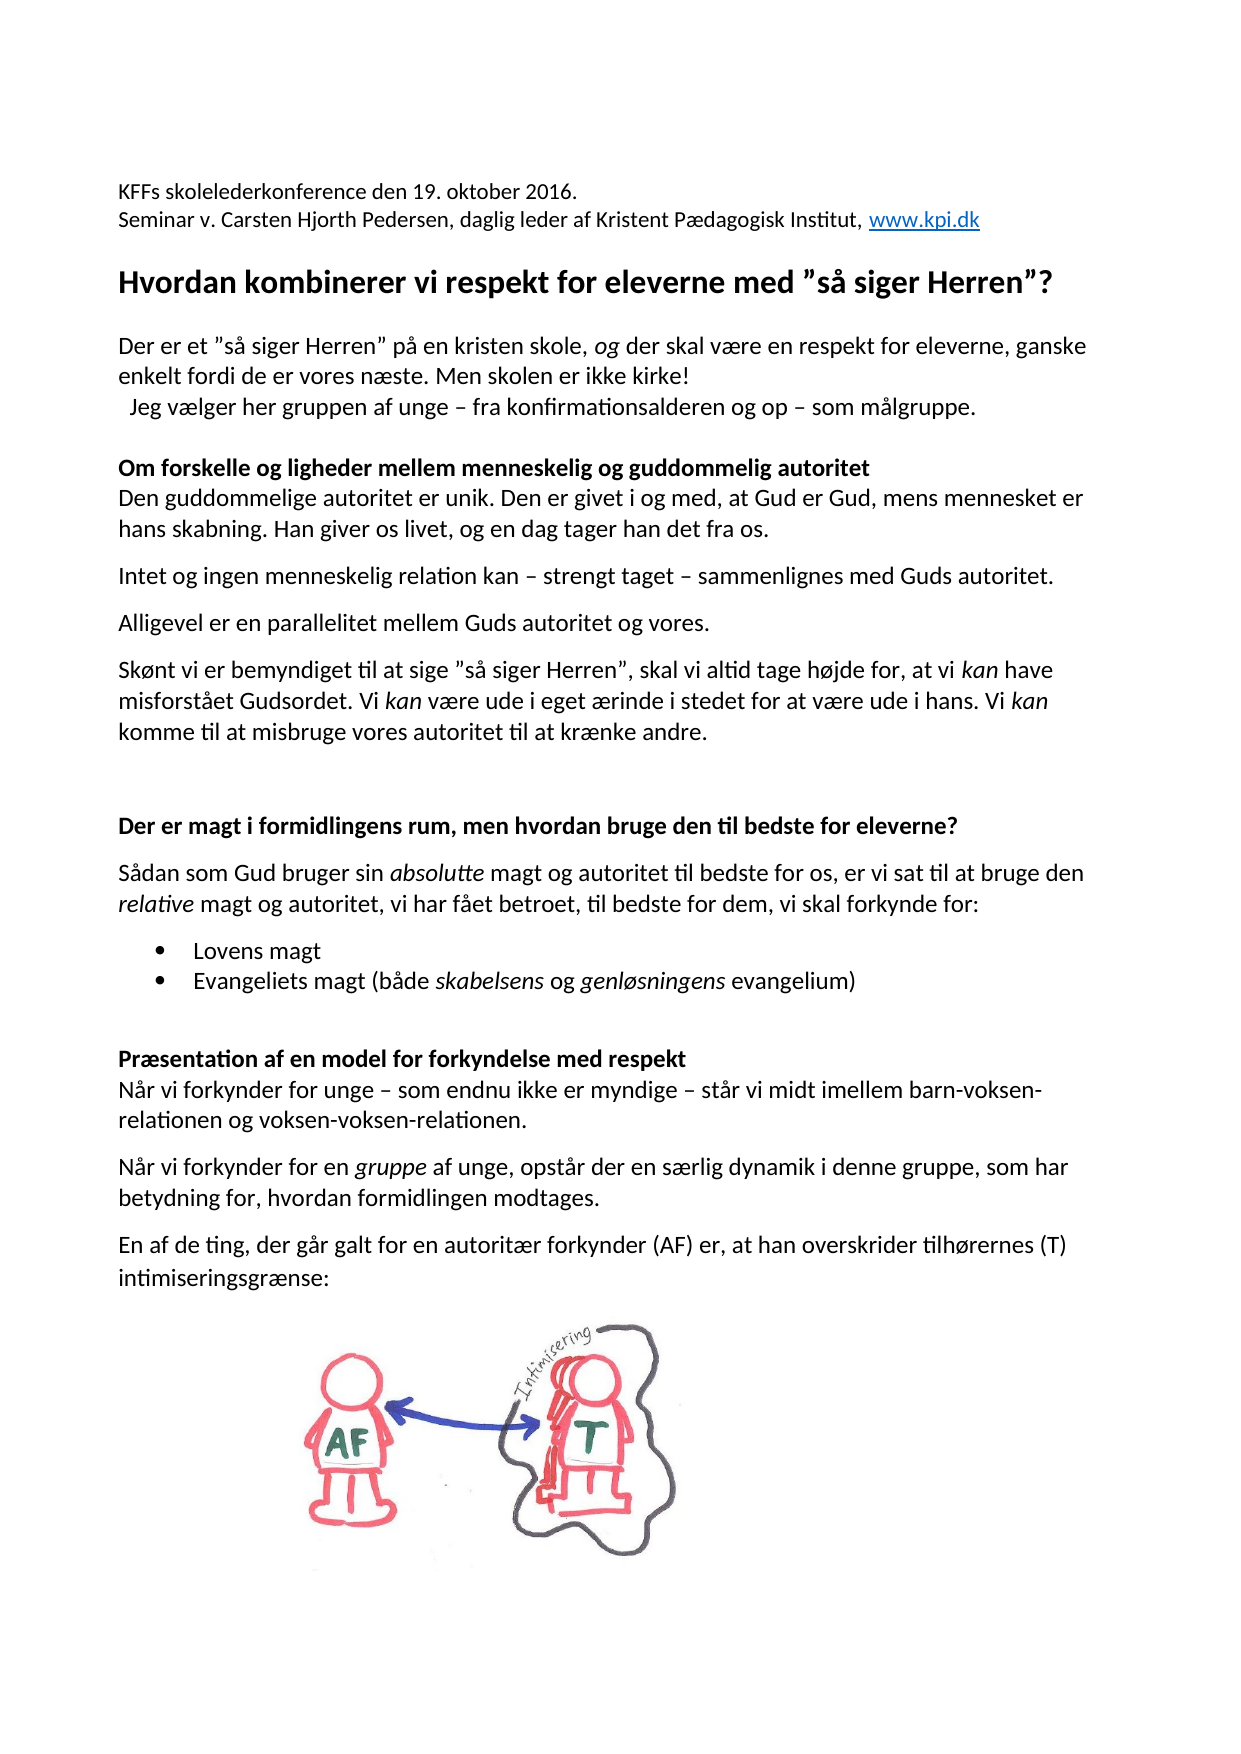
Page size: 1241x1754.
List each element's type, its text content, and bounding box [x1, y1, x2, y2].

text Om forskelle og ligheder mellem menneskelig og guddommelig autoritet Den guddommelige autoritet er unik. Den er givet i og med, at Gud er Gud, mens mennesket er hans skabning. Han giver os livet, og en dag tager han det fra os. [118, 452, 1122, 544]
text Seminar v. Carsten Hjorth Pedersen, daglig leder af Kristent Pædagogisk Institut, www.kpi.dk [118, 205, 1122, 233]
text Alligevel er en parallelitet mellem Guds autoritet og vores. [118, 607, 1122, 638]
text Hvordan kombinerer vi respekt for eleverne med ”så siger Herren”? [118, 261, 1122, 302]
text Der er et ”så siger Herren” på en kristen skole, og der skal være en respekt for eleverne, ganske enkelt fordi de er vores næste. Men skolen er ikke kirke! [118, 330, 1122, 391]
text KFFs skolelederkonference den 19. oktober 2016. [118, 177, 1122, 205]
text Skønt vi er bemyndiget til at sige ”så siger Herren”, skal vi altid tage højde for, at vi kan have misforstået Gudsordet. Vi kan være ude i eget ærinde i stedet for at være ude i hans. Vi kan komme til at misbruge vores autoritet til at krænke andre. [118, 655, 1122, 746]
text Præsentation af en model for forkyndelse med respekt Når vi forkynder for unge – som endnu ikke er myndige – står vi midt imellem barn-voksen-relationen og voksen-voksen-relationen. [118, 1043, 1122, 1135]
text Intet og ingen menneskelig relation kan – strengt taget – sammenlignes med Guds autoritet. [118, 560, 1122, 591]
text Sådan som Gud bruger sin absolutte magt og autoritet til bedste for os, er vi sat til at bruge den relative magt og autoritet, vi har fået betroet, til bedste for dem, vi skal forkynde for: [118, 857, 1122, 918]
list Evangeliets magt (både skabelsens og genløsningens evangelium) [156, 966, 1122, 996]
text Når vi forkynder for en gruppe af unge, opstår der en særlig dynamik i denne gruppe, som har betydning for, hvordan formidlingen modtages. [118, 1151, 1122, 1212]
list Lovens magt [156, 935, 1122, 966]
text Der er magt i formidlingens rum, men hvordan bruge den til bedste for eleverne? [118, 810, 1122, 841]
text En af de ting, der går galt for en autoritær forkynder (AF) er, at han overskrider tilhørernes (T) intimiseringsgrænse: [118, 1229, 1122, 1293]
text Jeg vælger her gruppen af unge – fra konfirmationsalderen og op – som målgruppe. [118, 391, 1122, 422]
picture [288, 1311, 687, 1571]
